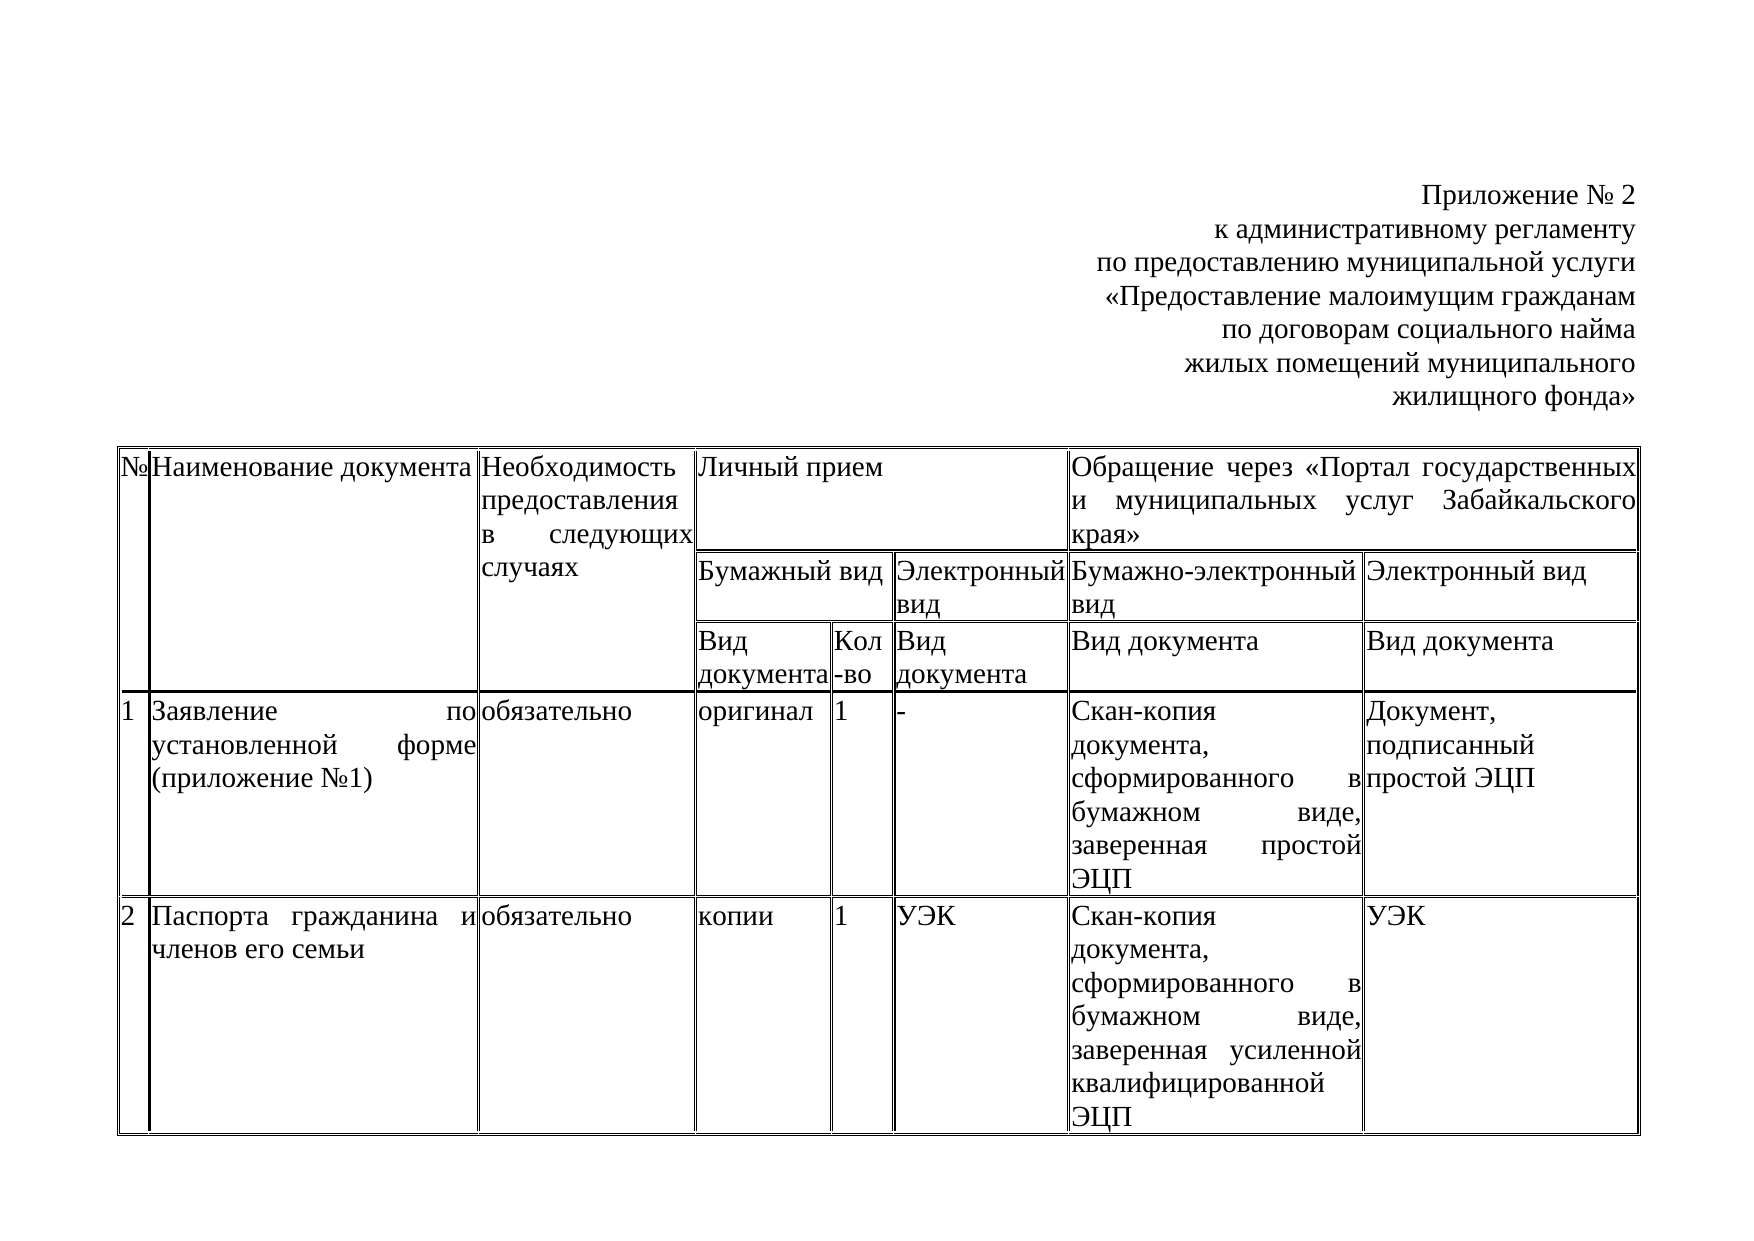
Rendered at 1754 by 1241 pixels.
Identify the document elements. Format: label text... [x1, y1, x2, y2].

table_cell Бумажный вид [697, 553, 892, 620]
table_header Необходимость предоставления в следующих случаях [479, 449, 696, 690]
table_cell Вид документа [1070, 623, 1362, 690]
table_cell Заявление по установленной форме (приложение №1) [151, 693, 477, 894]
text по договорам социального найма [118, 311, 1636, 345]
text по предоставлению муниципальной услуги [118, 244, 1636, 278]
table_cell 1 [120, 693, 148, 894]
table_cell - [896, 693, 1067, 894]
text жилых помещений муниципального [118, 345, 1636, 378]
table_cell Документ, подписанный простой ЭЦП [1365, 693, 1637, 894]
table_cell Вид документа [1365, 623, 1637, 690]
table_cell обязательно [480, 693, 694, 894]
table_cell 1 [831, 895, 894, 1132]
table_cell обязательно [479, 898, 696, 1132]
table_cell УЭК [1364, 898, 1637, 1132]
table_header № [118, 447, 149, 690]
table_cell УЭК [894, 898, 1069, 1132]
table_header Наименование документа [151, 449, 479, 690]
table_cell 2 [120, 898, 149, 1132]
table_cell копии [696, 898, 831, 1132]
text жилищного фонда» [118, 378, 1636, 412]
table_cell Электронный вид [1365, 553, 1637, 620]
table_header Личный прием [696, 449, 1069, 549]
table_cell оригинал [697, 693, 830, 894]
text Приложение № 2 [118, 177, 1636, 211]
table_cell Паспорта гражданина и членов его семьи [149, 898, 479, 1132]
text к административному регламенту [118, 211, 1636, 244]
text «Предоставление малоимущим гражданам [118, 278, 1636, 311]
table_cell 1 [833, 693, 892, 894]
